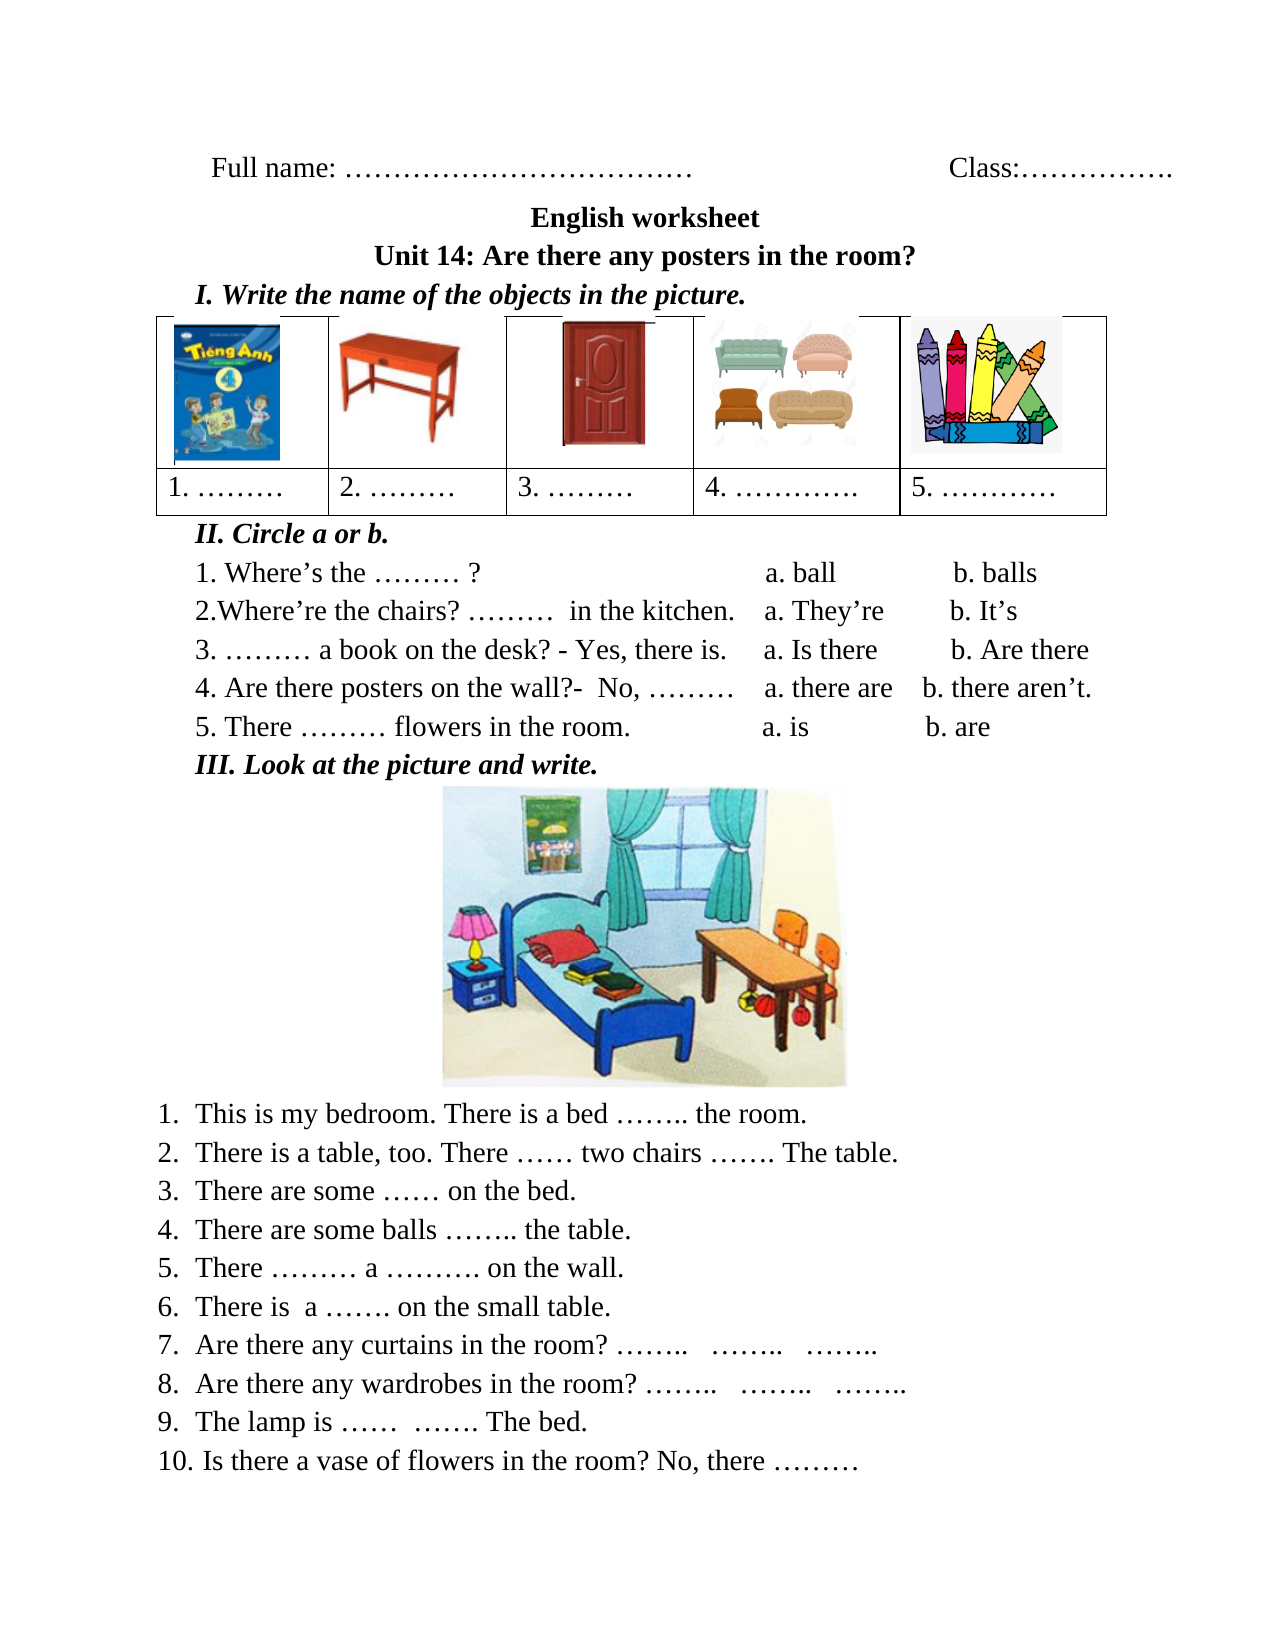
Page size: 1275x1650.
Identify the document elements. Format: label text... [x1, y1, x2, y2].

text 1. Where’s the ……… ? a. ball b. balls [195, 555, 1095, 588]
list The lamp is …… ……. The bed. [157, 1404, 1095, 1438]
text 5. There ……… flowers in the room. a. is b. are [195, 709, 1095, 742]
list There is a table, too. There …… two chairs ……. The table. [157, 1135, 1095, 1168]
table_cell 1. ……… [157, 469, 328, 515]
picture [705, 316, 859, 446]
text Unit 14: Are there any posters in the room? [195, 238, 1095, 272]
text II. Circle a or b. [195, 516, 1095, 550]
text III. Look at the picture and write. [195, 747, 1095, 781]
text 2.Where’re the chairs? ……… in the kitchen. a. They’re b. It’s [195, 593, 1095, 627]
table_header [157, 317, 328, 468]
text I. Write the name of the objects in the picture. [195, 277, 1095, 311]
picture [562, 316, 656, 446]
table_header Full name: ……………………………… [155, 150, 892, 200]
table_header [901, 317, 1106, 468]
text English worksheet [195, 200, 1095, 233]
text 3. ……… a book on the desk? - Yes, there is. a. Is there b. Are there [195, 632, 1095, 665]
list There is a ……. on the small table. [157, 1289, 1095, 1322]
list Is there a vase of flowers in the room? No, there ……… [157, 1443, 1095, 1477]
list There are some balls …….. the table. [157, 1212, 1095, 1245]
table_cell 4. …………. [694, 469, 899, 515]
table_header [507, 317, 693, 468]
list Are there any wardrobes in the room? …….. …….. …….. [157, 1366, 1095, 1399]
table_header Class:……………. [893, 150, 1215, 200]
picture [339, 316, 505, 454]
table_cell 5. ………… [901, 469, 1106, 515]
picture [911, 316, 1063, 453]
table_cell 3. ……… [507, 469, 693, 515]
list There ……… a ………. on the wall. [157, 1250, 1095, 1284]
table_cell 2. ……… [329, 469, 506, 515]
picture [438, 786, 852, 1092]
table_header [694, 317, 899, 468]
picture [174, 316, 280, 465]
text 4. Are there posters on the wall?- No, ……… a. there are b. there aren’t. [195, 670, 1095, 704]
list There are some …… on the bed. [157, 1173, 1095, 1207]
list This is my bedroom. There is a bed …….. the room. [157, 1096, 1095, 1130]
list Are there any curtains in the room? …….. …….. …….. [157, 1327, 1095, 1361]
table_header [329, 317, 506, 468]
